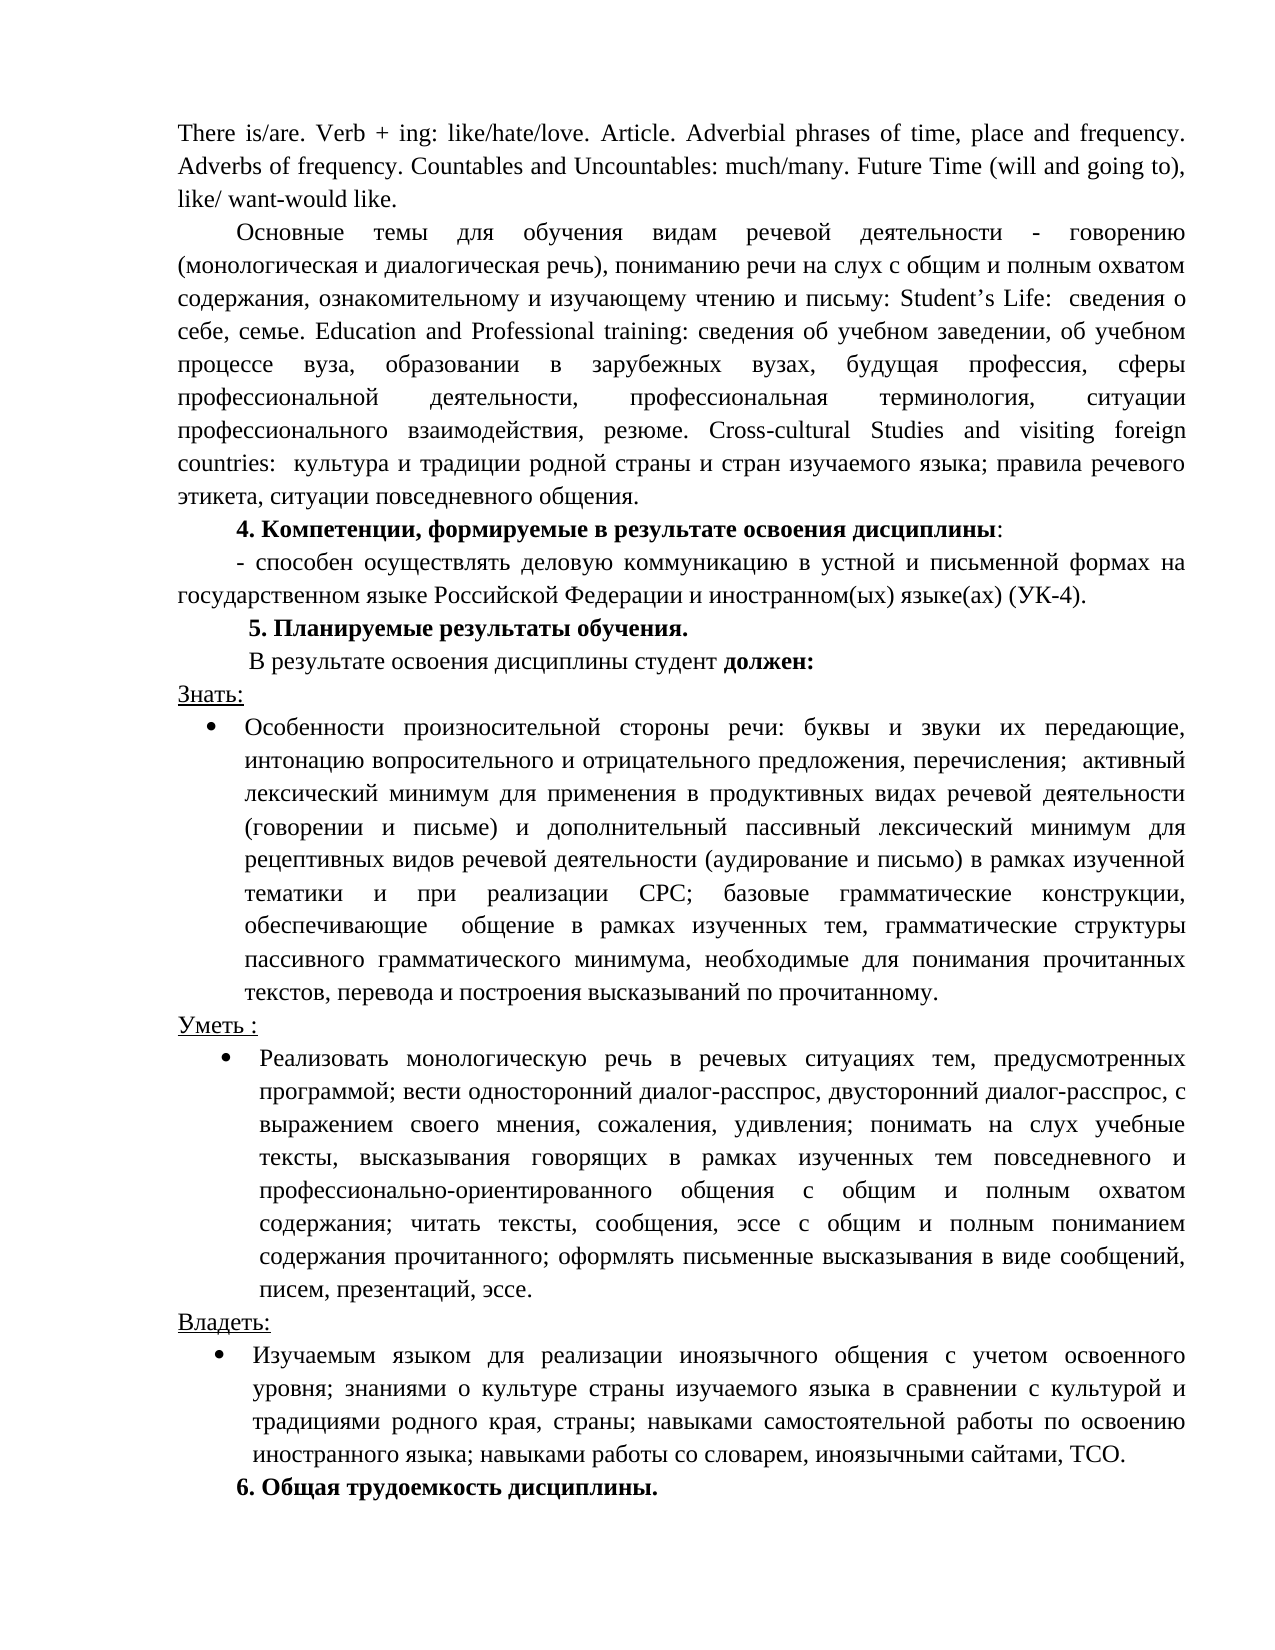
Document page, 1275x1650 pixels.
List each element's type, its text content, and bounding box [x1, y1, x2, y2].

text Владеть: [177, 1307, 1186, 1336]
text Уметь : [177, 1010, 1186, 1038]
text Основные темы для обучения видам речевой деятельности - говорению (монологическая и диалогическая речь), пониманию речи на слух с общим и полным охватом содержания, ознакомительному и изучающему чтению и письму: Student’s Life: сведения о себе, семье. Education and Professional training: сведения об учебном заведении, об учебном процессе вуза, образовании в зарубежных вузах, будущая профессия, сферы профессиональной деятельности, профессиональная терминология, ситуации профессионального взаимодействия, резюме. Cross-cultural Studies and visiting foreign countries: культура и традиции родной страны и стран изучаемого языка; правила речевого этикета, ситуации повседневного общения. [177, 217, 1186, 510]
list Особенности произносительной стороны речи: буквы и звуки их передающие, интонацию вопросительного и отрицательного предложения, перечисления; активный лексический минимум для применения в продуктивных видах речевой деятельности (говорении и письме) и дополнительный пассивный лексический минимум для рецептивных видов речевой деятельности (аудирование и письмо) в рамках изученной тематики и при реализации СРС; базовые грамматические конструкции, обеспечивающие общение в рамках изученных тем, грамматические структуры пассивного грамматического минимума, необходимые для понимания прочитанных текстов, перевода и построения высказываний по прочитанному. [207, 712, 1186, 1005]
text 4. Компетенции, формируемые в результате освоения дисциплины: [177, 514, 1186, 543]
text Знать: [177, 679, 1186, 708]
text 6. Общая трудоемкость дисциплины. [177, 1472, 1186, 1501]
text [177, 118, 1186, 213]
text - способен осуществлять деловую коммуникацию в устной и письменной формах на государственном языке Российской Федерации и иностранном(ых) языке(ах) (УК-4). [177, 547, 1186, 609]
list Изучаемым языком для реализации иноязычного общения с учетом освоенного уровня; знаниями о культуре страны изучаемого языка в сравнении с культурой и традициями родного края, страны; навыками самостоятельной работы по освоению иностранного языка; навыками работы со словарем, иноязычными сайтами, ТСО. [215, 1340, 1186, 1468]
list Реализовать монологическую речь в речевых ситуациях тем, предусмотренных программой; вести односторонний диалог-расспрос, двусторонний диалог-расспрос, с выражением своего мнения, сожаления, удивления; понимать на слух учебные тексты, высказывания говорящих в рамках изученных тем повседневного и профессионально-ориентированного общения с общим и полным охватом содержания; читать тексты, сообщения, эссе с общим и полным пониманием содержания прочитанного; оформлять письменные высказывания в виде сообщений, писем, презентаций, эссе. [222, 1043, 1186, 1303]
text 5. Планируемые результаты обучения. [207, 613, 1186, 642]
text В результате освоения дисциплины студент должен: [207, 646, 1186, 675]
